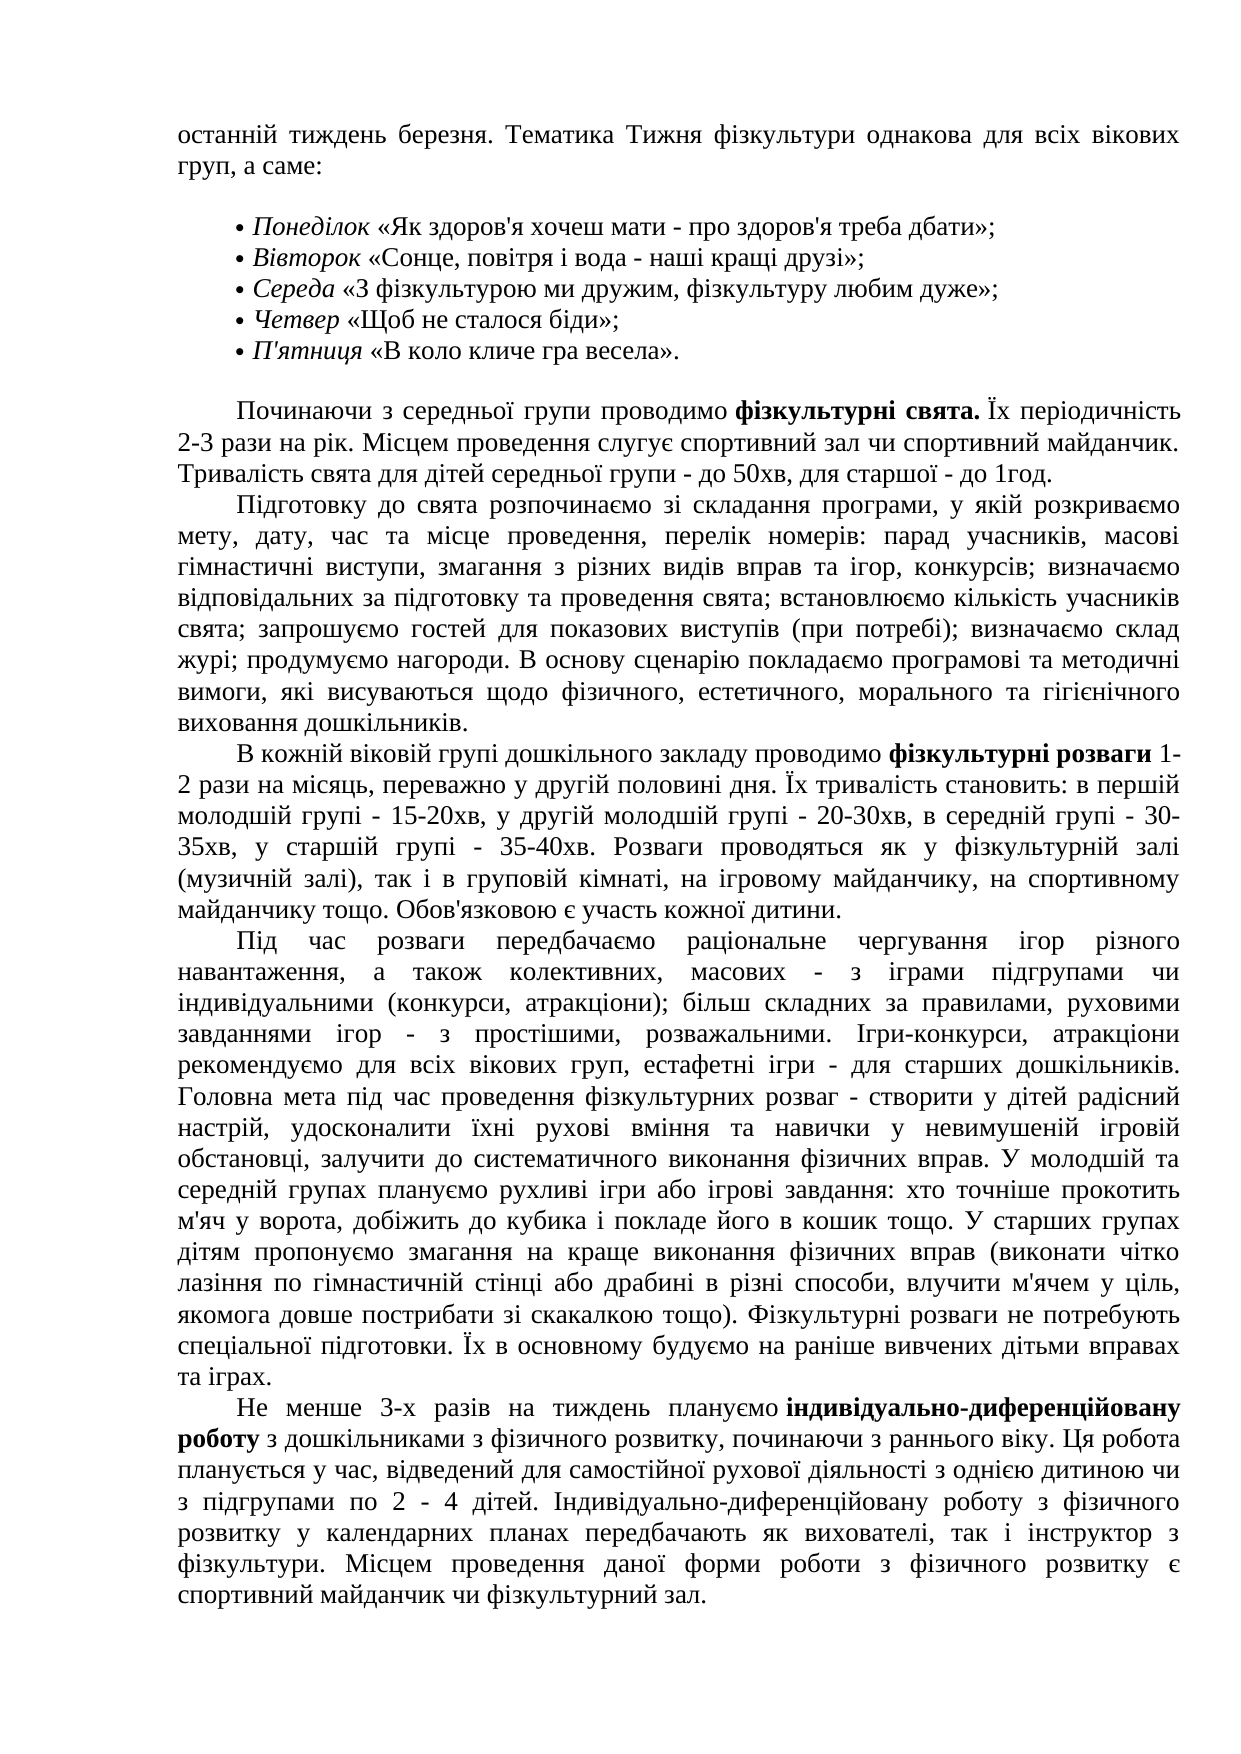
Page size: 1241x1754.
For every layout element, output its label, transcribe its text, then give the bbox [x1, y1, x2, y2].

text Під час розваги передбачаємо раціональне чергування ігор різного навантаження, а також колективних, масових - з іграми підгрупами чи індивідуальними (конкурси, атракціони); більш складних за правилами, руховими завданнями ігор - з простішими, розважальними. Ігри-конкурси, атракціони рекомендуємо для всіх вікових груп, естафетні ігри - для старших дошкільників. Головна мета під час проведення фізкультурних розваг - створити у дітей радісний настрій, удосконалити їхні рухові вміння та навички у невимушеній ігровій обстановці, залучити до систематичного виконання фізичних вправ. У молодшій та середній групах плануємо рухливі ігри або ігрові завдання: хто точніше прокотить м'яч у ворота, добіжить до кубика і покладе його в кошик тощо. У старших групах дітям пропонуємо змагання на краще виконання фізичних вправ (виконати чітко лазіння по гімнастичній стінці або драбині в різні способи, влучити м'ячем у ціль, якомога довше пострибати зі скакалкою тощо). Фізкультурні розваги не потребують спеціальної підготовки. Їх в основному будуємо на раніше вивчених дітьми вправах та іграх. [177, 924, 1181, 1391]
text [177, 118, 1181, 180]
list Четвер «Щоб не сталося біди»; [177, 303, 1181, 334]
text Починаючи з середньої групи проводимо фізкультурні свята. Їх періодичність 2-3 рази на рік. Місцем проведення слугує спортивний зал чи спортивний майданчик. Тривалість свята для дітей середньої групи - до 50хв, для старшої - до 1год. [177, 394, 1181, 488]
text Підготовку до свята розпочинаємо зі складання програми, у якій розкриваємо мету, дату, час та місце проведення, перелік номерів: парад учасників, масові гімнастичні виступи, змагання з різних видів вправ та ігор, конкурсів; визначаємо відповідальних за підготовку та проведення свята; встановлюємо кількість учасників свята; запрошуємо гостей для показових виступів (при потребі); визначаємо склад журі; продумуємо нагороди. В основу сценарію покладаємо програмові та методичні вимоги, які висуваються щодо фізичного, естетичного, морального та гігієнічного виховання дошкільників. [177, 488, 1181, 737]
list П'ятниця «В коло кличе гра весела». [177, 334, 1181, 365]
list Вівторок «Сонце, повітря і вода - наші кращі друзі»; [177, 241, 1181, 272]
text Не менше 3-х разів на тиждень плануємо індивідуально-диференційовану роботу з дошкільниками з фізичного розвитку, починаючи з раннього віку. Ця робота планується у час, відведений для самостійної рухової діяльності з однією дитиною чи з підгрупами по 2 - 4 дітей. Індивідуально-диференційовану роботу з фізичного розвитку у календарних планах передбачають як вихователі, так і інструктор з фізкультури. Місцем проведення даної форми роботи з фізичного розвитку є спортивний майданчик чи фізкультурний зал. [177, 1391, 1181, 1609]
list Середа «З фізкультурою ми дружим, фізкультуру любим дуже»; [177, 272, 1181, 303]
list Понеділок «Як здоров'я хочеш мати - про здоров'я треба дбати»; [177, 209, 1181, 241]
text В кожній віковій групі дошкільного закладу проводимо фізкультурні розваги 1-2 рази на місяць, переважно у другій половині дня. Їх тривалість становить: в першій молодшій групі - 15-20хв, у другій молодшій групі - 20-30хв, в середній групі - 30-35хв, у старшій групі - 35-40хв. Розваги проводяться як у фізкультурній залі (музичній залі), так і в груповій кімнаті, на ігровому майданчику, на спортивному майданчику тощо. Обов'язковою є участь кожної дитини. [177, 737, 1181, 924]
